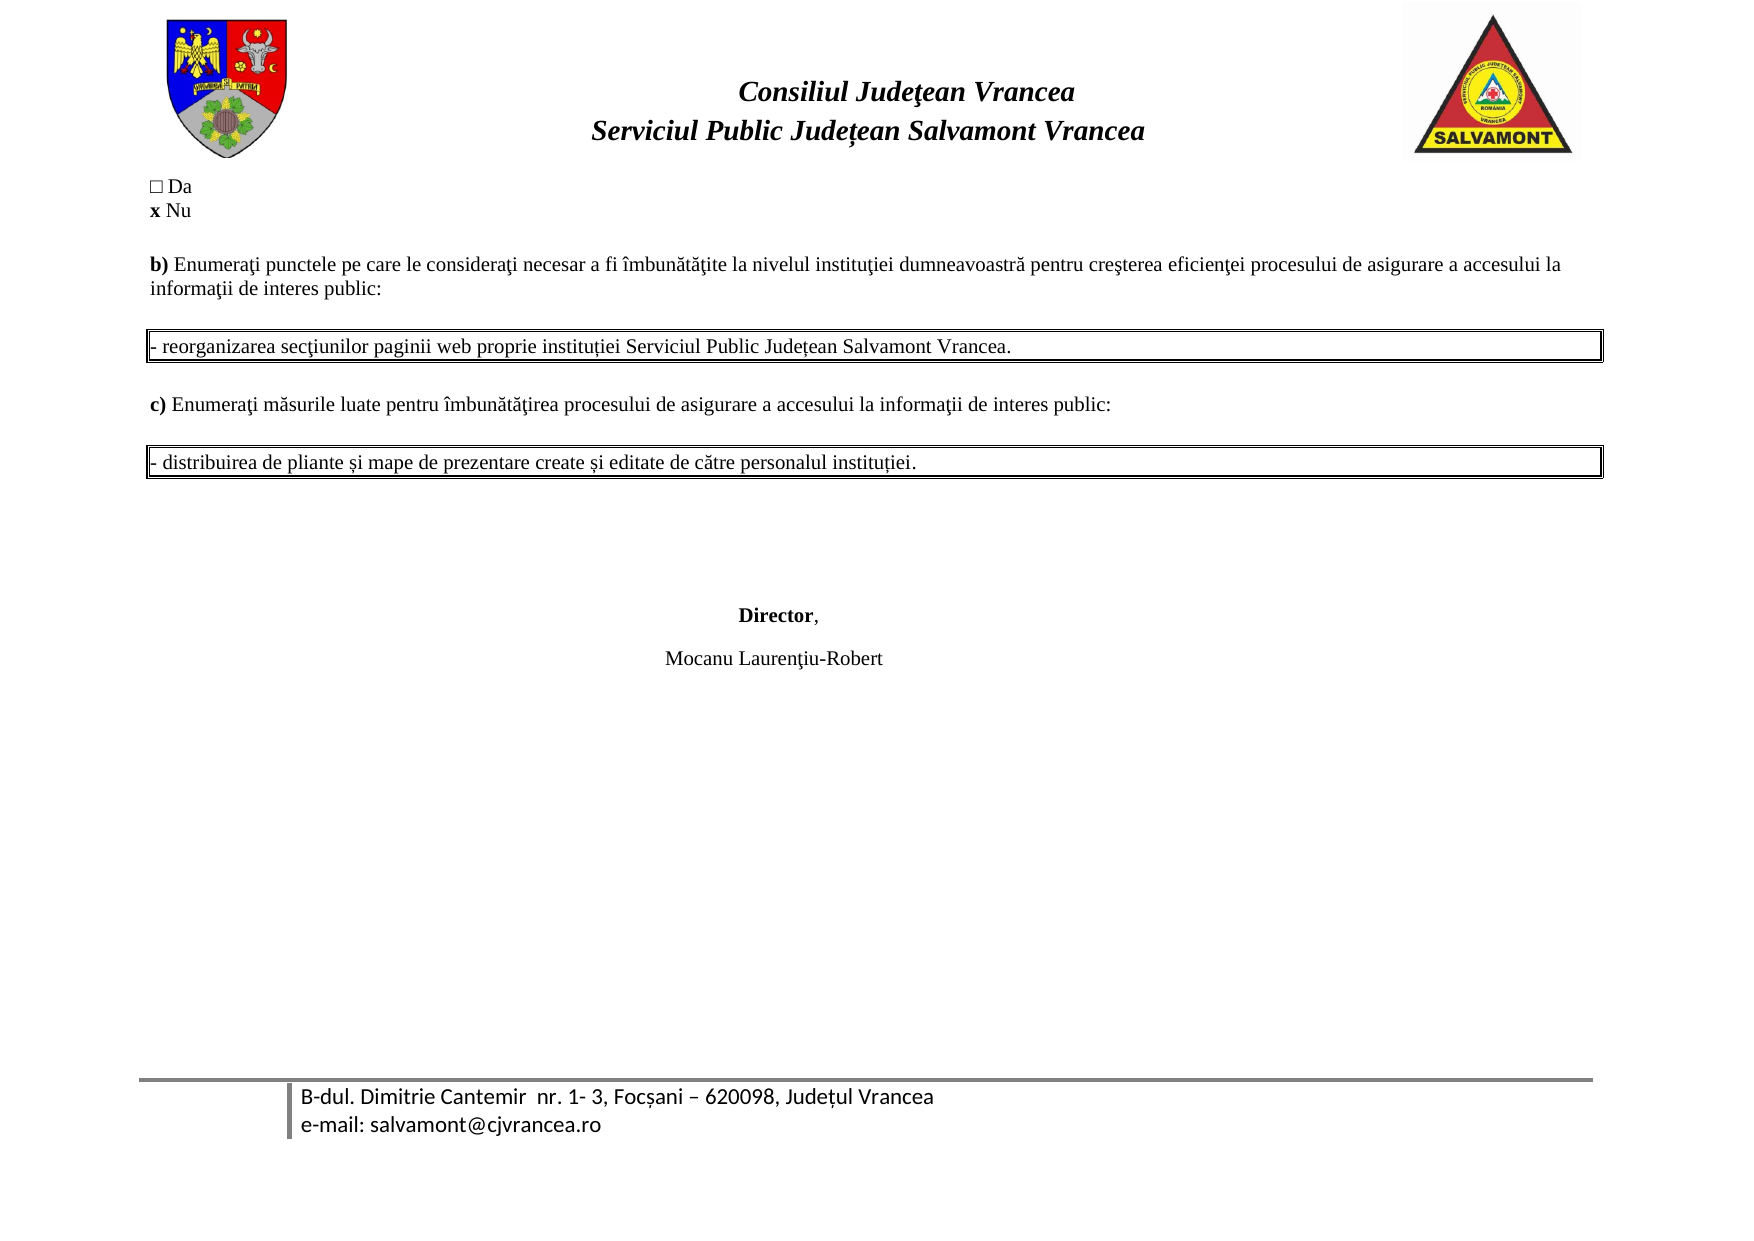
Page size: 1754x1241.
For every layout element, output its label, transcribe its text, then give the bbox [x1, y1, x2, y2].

text Mocanu Laurenţiu-Robert [150, 646, 1604, 670]
text Director, [150, 603, 1604, 627]
table_header - reorganizarea secţiunilor paginii web proprie instituției Serviciul Public Județean Salvamont Vrancea. [150, 332, 1600, 359]
text c) Enumeraţi măsurile luate pentru îmbunătăţirea procesului de asigurare a accesului la informaţii de interes public: [150, 392, 1604, 416]
picture [165, 18, 288, 156]
text b) Enumeraţi punctele pe care le consideraţi necesar a fi îmbunătăţite la nivelul instituţiei dumneavoastră pentru creşterea eficienţei procesului de asigurare a accesului la informaţii de interes public: [150, 251, 1604, 299]
text □ Da x Nu [150, 174, 1604, 222]
table_header - distribuirea de pliante și mape de prezentare create și editate de către personalul instituției. [150, 448, 1600, 475]
picture [1402, 2, 1581, 159]
